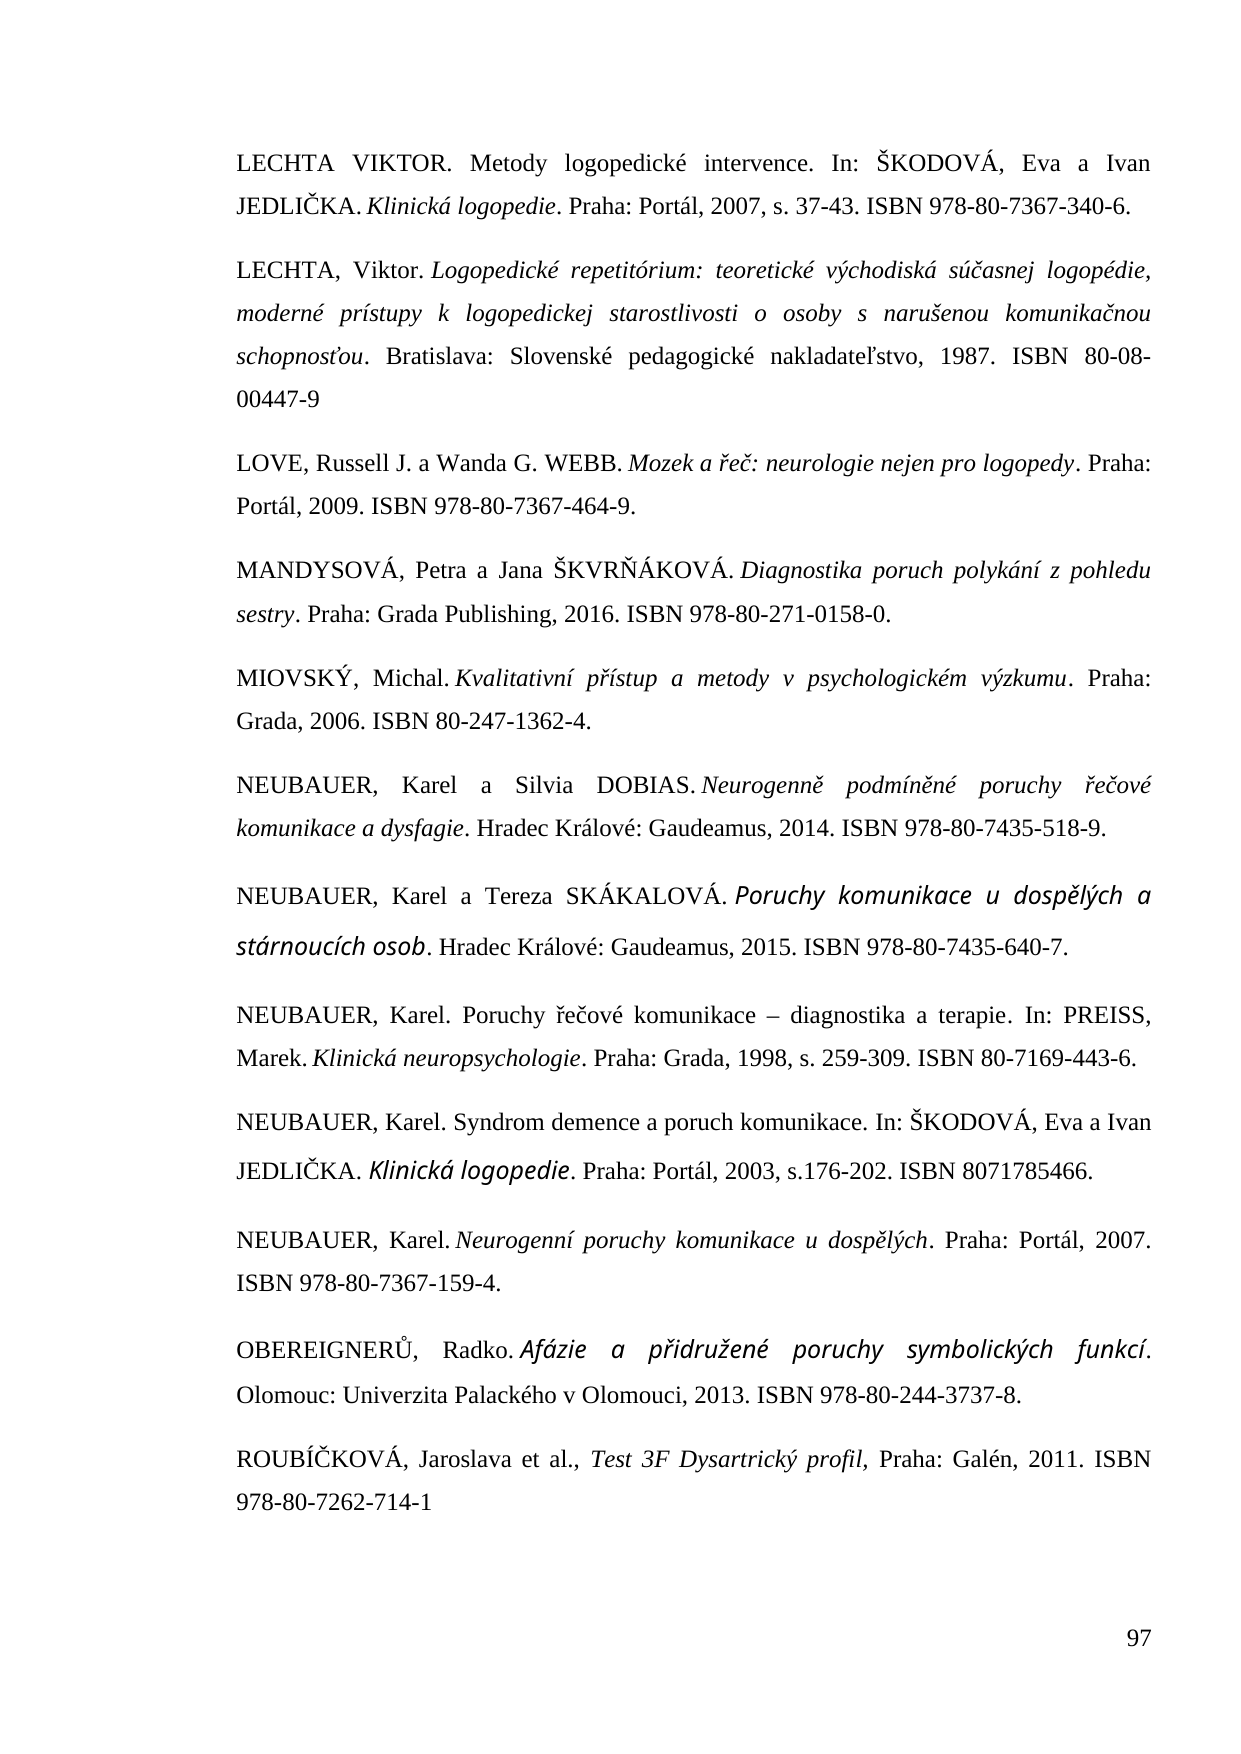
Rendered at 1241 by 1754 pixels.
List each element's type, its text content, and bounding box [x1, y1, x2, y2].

text LECHTA VIKTOR. Metody logopedické intervence. In: ŠKODOVÁ, Eva a Ivan JEDLIČKA. Klinická logopedie. Praha: Portál, 2007, s. 37-43. ISBN 978-80-7367-340-6. [236, 176, 1152, 219]
text MIOVSKÝ, Michal. Kvalitativní přístup a metody v psychologickém výzkumu. Praha: Grada, 2006. ISBN 80-247-1362-4. [236, 663, 1152, 735]
text NEUBAUER, Karel. Neurogenní poruchy komunikace u dospělých. Praha: Portál, 2007. ISBN 978-80-7367-159-4. [236, 1252, 1152, 1297]
text NEUBAUER, Karel a Tereza SKÁKALOVÁ. Poruchy komunikace u dospělých a stárnoucích osob. Hradec Králové: Gaudeamus, 2015. ISBN 978-80-7435-640-7. [236, 877, 1152, 962]
text OBEREIGNERŮ, Radko. Afázie a přidružené poruchy symbolických funkcí. Olomouc: Univerzita Palackého v Olomouci, 2013. ISBN 978-80-244-3737-8. [236, 1332, 1152, 1409]
text LOVE, Russell J. a Wanda G. WEBB. Mozek a řeč: neurologie nejen pro logopedy. Praha: Portál, 2009. ISBN 978-80-7367-464-9. [236, 448, 1152, 520]
text NEUBAUER, Karel. Poruchy řečové komunikace – diagnostika a terapie. In: PREISS, Marek. Klinická neuropsychologie. Praha: Grada, 1998, s. 259-309. ISBN 80-7169-443-6. [236, 1000, 1152, 1072]
text ROUBÍČKOVÁ, Jaroslava et al., Test 3F Dysartrický profil, Praha: Galén, 2011. ISBN 978-80-7262-714-1 [236, 1473, 1152, 1516]
text LECHTA, Viktor. Logopedické repetitórium: teoretické východiská súčasnej logopédie, moderné prístupy k logopedickej starostlivosti o osoby s narušenou komunikačnou schopnosťou. Bratislava: Slovenské pedagogické nakladateľstvo, 1987. ISBN 80-08-00447-9 [236, 255, 1152, 413]
text MANDYSOVÁ, Petra a Jana ŠKVRŇÁKOVÁ. Diagnostika poruch polykání z pohledu sestry. Praha: Grada Publishing, 2016. ISBN 978-80-271-0158-0. [236, 555, 1152, 627]
text NEUBAUER, Karel. Syndrom demence a poruch komunikace. In: ŠKODOVÁ, Eva a Ivan JEDLIČKA. Klinická logopedie. Praha: Portál, 2003, s.176-202. ISBN 8071785466. [236, 1107, 1152, 1187]
text NEUBAUER, Karel a Silvia DOBIAS. Neurogenně podmíněné poruchy řečové komunikace a dysfagie. Hradec Králové: Gaudeamus, 2014. ISBN 978-80-7435-518-9. [236, 797, 1152, 842]
